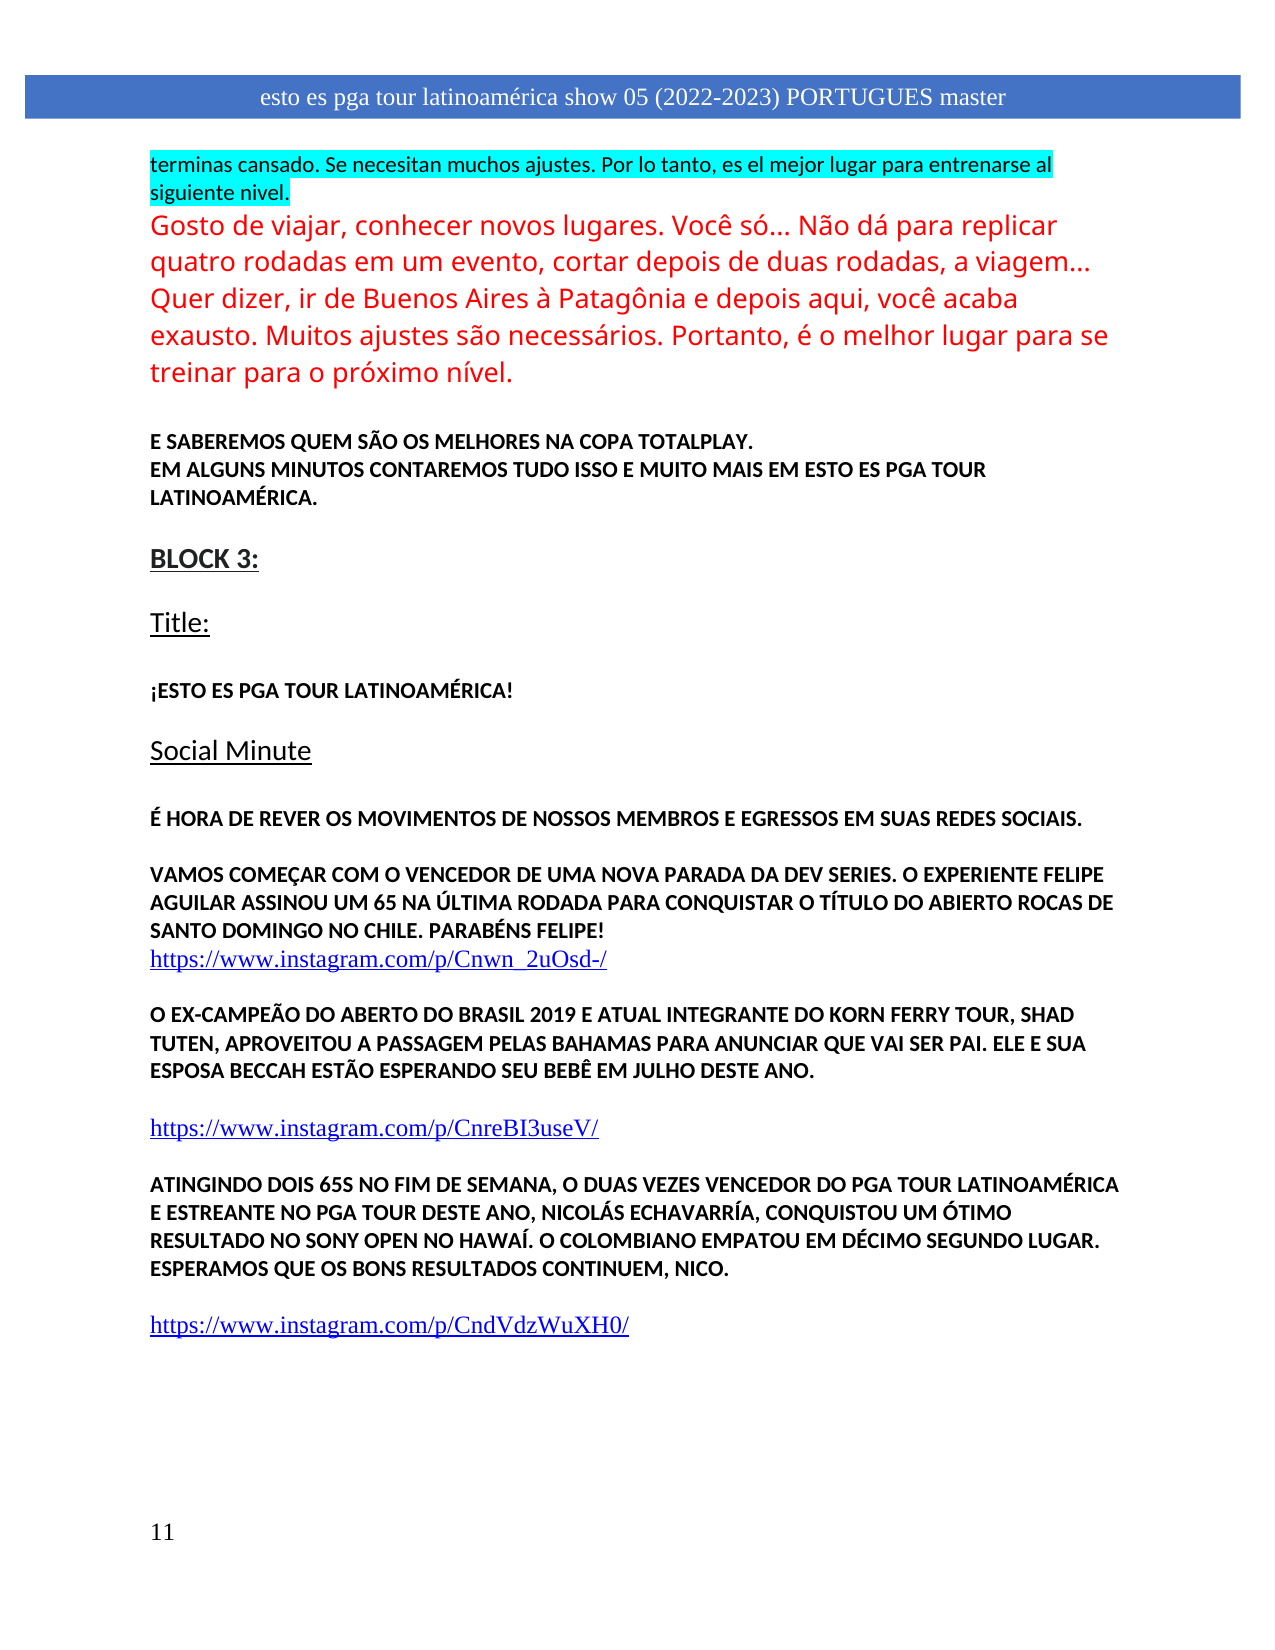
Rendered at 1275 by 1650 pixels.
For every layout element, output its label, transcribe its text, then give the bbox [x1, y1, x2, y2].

text É HORA DE REVER OS MOVIMENTOS DE NOSSOS MEMBROS E EGRESSOS EM SUAS REDES SOCIAIS. [150, 804, 1125, 832]
text Title: [150, 604, 1125, 640]
text https://www.instagram.com/p/CndVdzWuXH0/ [150, 1310, 1125, 1339]
text BLOCK 3: [150, 540, 1125, 576]
text Social Minute [150, 732, 1125, 768]
text Gosto de viajar, conhecer novos lugares. Você só... Não dá para replicar quatro rodadas em um evento, cortar depois de duas rodadas, a viagem... Quer dizer, ir de Buenos Aires à Patagônia e depois aqui, você acaba exausto. Muitos ajustes são necessários. Portanto, é o melhor lugar para se treinar para o próximo nível. [150, 206, 1125, 390]
text ATINGINDO DOIS 65S NO FIM DE SEMANA, O DUAS VEZES VENCEDOR DO PGA TOUR LATINOAMÉRICA E ESTREANTE NO PGA TOUR DESTE ANO, NICOLÁS ECHAVARRÍA, CONQUISTOU UM ÓTIMO RESULTADO NO SONY OPEN NO HAWAÍ. O COLOMBIANO EMPATOU EM DÉCIMO SEGUNDO LUGAR. ESPERAMOS QUE OS BONS RESULTADOS CONTINUEM, NICO. [150, 1170, 1125, 1282]
text https://www.instagram.com/p/Cnwn_2uOsd-/ [150, 944, 1125, 973]
text ¡ESTO ES PGA TOUR LATINOAMÉRICA! [150, 676, 1125, 704]
text O EX-CAMPEÃO DO ABERTO DO BRASIL 2019 E ATUAL INTEGRANTE DO KORN FERRY TOUR, SHAD TUTEN, APROVEITOU A PASSAGEM PELAS BAHAMAS PARA ANUNCIAR QUE VAI SER PAI. ELE E SUA ESPOSA BECCAH ESTÃO ESPERANDO SEU BEBÊ EM JULHO DESTE ANO. [150, 1001, 1125, 1085]
text EM ALGUNS MINUTOS CONTAREMOS TUDO ISSO E MUITO MAIS EM ESTO ES PGA TOUR LATINOAMÉRICA. [150, 455, 1125, 511]
text https://www.instagram.com/p/CnreBI3useV/ [150, 1113, 1125, 1141]
text E SABEREMOS QUEM SÃO OS MELHORES NA COPA TOTALPLAY. [150, 427, 1125, 455]
text VAMOS COMEÇAR COM O VENCEDOR DE UMA NOVA PARADA DA DEV SERIES. O EXPERIENTE FELIPE AGUILAR ASSINOU UM 65 NA ÚLTIMA RODADA PARA CONQUISTAR O TÍTULO DO ABIERTO ROCAS DE SANTO DOMINGO NO CHILE. PARABÉNS FELIPE! [150, 860, 1125, 944]
